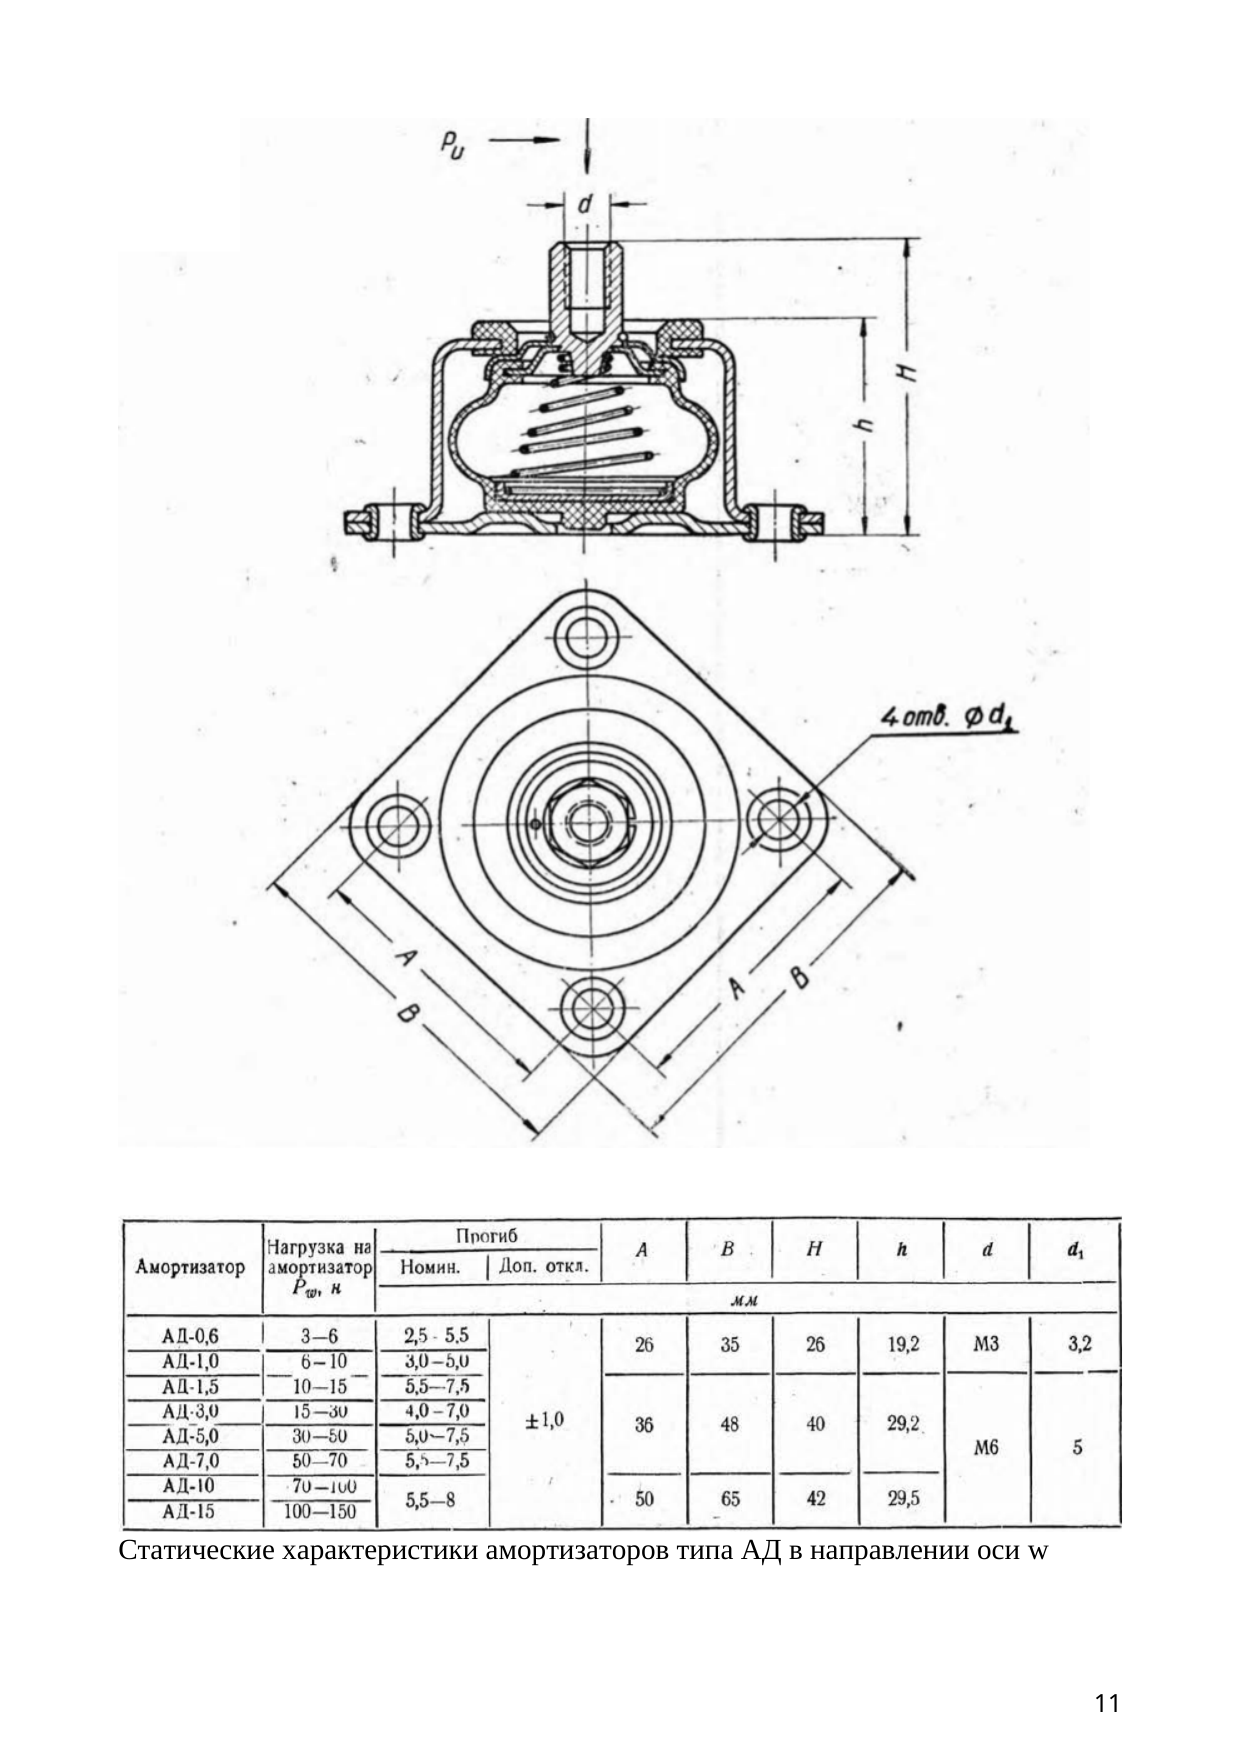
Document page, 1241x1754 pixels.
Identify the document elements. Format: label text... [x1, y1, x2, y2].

picture [118, 1215, 1123, 1532]
text Статические характеристики амортизаторов типа АД в направлении оси w [118, 1532, 1122, 1566]
picture [118, 118, 1096, 1148]
